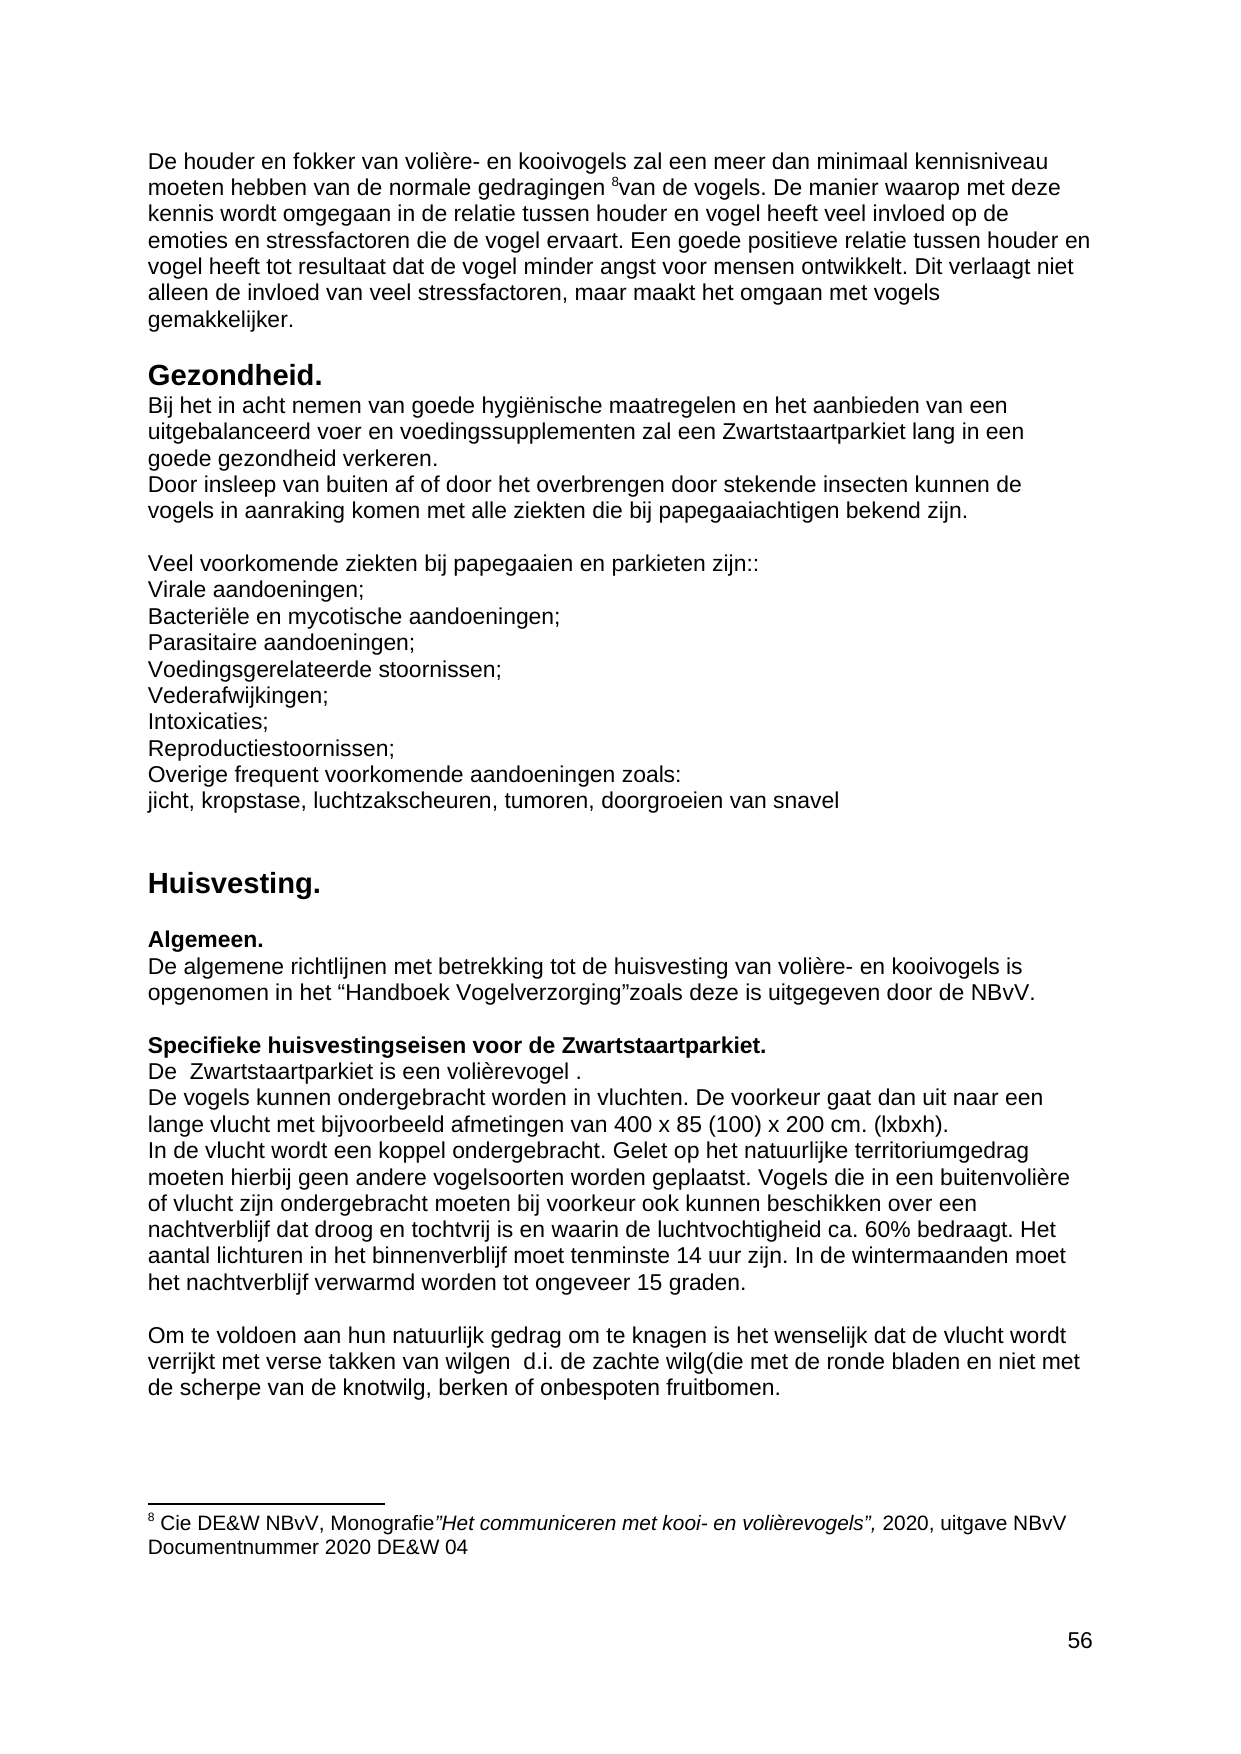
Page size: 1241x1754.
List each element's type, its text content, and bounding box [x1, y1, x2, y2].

text Om te voldoen aan hun natuurlijk gedrag om te knagen is het wenselijk dat de vlucht wordt verrijkt met verse takken van wilgen d.i. de zachte wilg(die met de ronde bladen en niet met de scherpe van de knotwilg, berken of onbespoten fruitbomen. [148, 1322, 1093, 1401]
text Vederafwijkingen; [148, 682, 1093, 708]
text De vogels kunnen ondergebracht worden in vluchten. De voorkeur gaat dan uit naar een lange vlucht met bijvoorbeeld afmetingen van 400 x 85 (100) x 200 cm. (lxbxh). [148, 1084, 1093, 1137]
text Virale aandoeningen; [148, 576, 1093, 603]
text De algemene richtlijnen met betrekking tot de huisvesting van volière- en kooivogels is opgenomen in het “Handboek Vogelverzorging”zoals deze is uitgegeven door de NBvV. [148, 953, 1093, 1005]
text Veel voorkomende ziekten bij papegaaien en parkieten zijn:: [148, 550, 1093, 576]
text Voedingsgerelateerde stoornissen; [148, 656, 1093, 682]
text Huisvesting. [148, 866, 1093, 900]
text Algemeen. [148, 926, 1093, 953]
text Reproductiestoornissen; [148, 734, 1093, 761]
text Specifieke huisvestingseisen voor de Zwartstaartparkiet. [148, 1032, 1093, 1058]
text De Zwartstaartparkiet is een volièrevogel . [148, 1058, 1093, 1084]
text jicht, kropstase, luchtzakscheuren, tumoren, doorgroeien van snavel [148, 787, 1093, 814]
text Gezondheid. [148, 358, 1093, 392]
text Parasitaire aandoeningen; [148, 629, 1093, 656]
text Intoxicaties; [148, 708, 1093, 734]
text Overige frequent voorkomende aandoeningen zoals: [148, 761, 1093, 787]
text Bacteriële en mycotische aandoeningen; [148, 603, 1093, 629]
text Bij het in acht nemen van goede hygiënische maatregelen en het aanbieden van een uitgebalanceerd voer en voedingssupplementen zal een Zwartstaartparkiet lang in een goede gezondheid verkeren. [148, 392, 1093, 471]
text De houder en fokker van volière- en kooivogels zal een meer dan minimaal kennisniveau moeten hebben van de normale gedragingen van de vogels. De manier waarop met deze kennis wordt omgegaan in de relatie tussen houder en vogel heeft veel invloed op de emoties en stressfactoren die de vogel ervaart. Een goede positieve relatie tussen houder en vogel heeft tot resultaat dat de vogel minder angst voor mensen ontwikkelt. Dit verlaagt niet alleen de invloed van veel stressfactoren, maar maakt het omgaan met vogels gemakkelijker. [148, 148, 1093, 332]
text Door insleep van buiten af of door het overbrengen door stekende insecten kunnen de vogels in aanraking komen met alle ziekten die bij papegaaiachtigen bekend zijn. [148, 471, 1093, 524]
text In de vlucht wordt een koppel ondergebracht. Gelet op het natuurlijke territoriumgedrag moeten hierbij geen andere vogelsoorten worden geplaatst. Vogels die in een buitenvolière of vlucht zijn ondergebracht moeten bij voorkeur ook kunnen beschikken over een nachtverblijf dat droog en tochtvrij is en waarin de luchtvochtigheid ca. 60% bedraagt. Het aantal lichturen in het binnenverblijf moet tenminste 14 uur zijn. In de wintermaanden moet het nachtverblijf verwarmd worden tot ongeveer 15 graden. [148, 1137, 1093, 1295]
